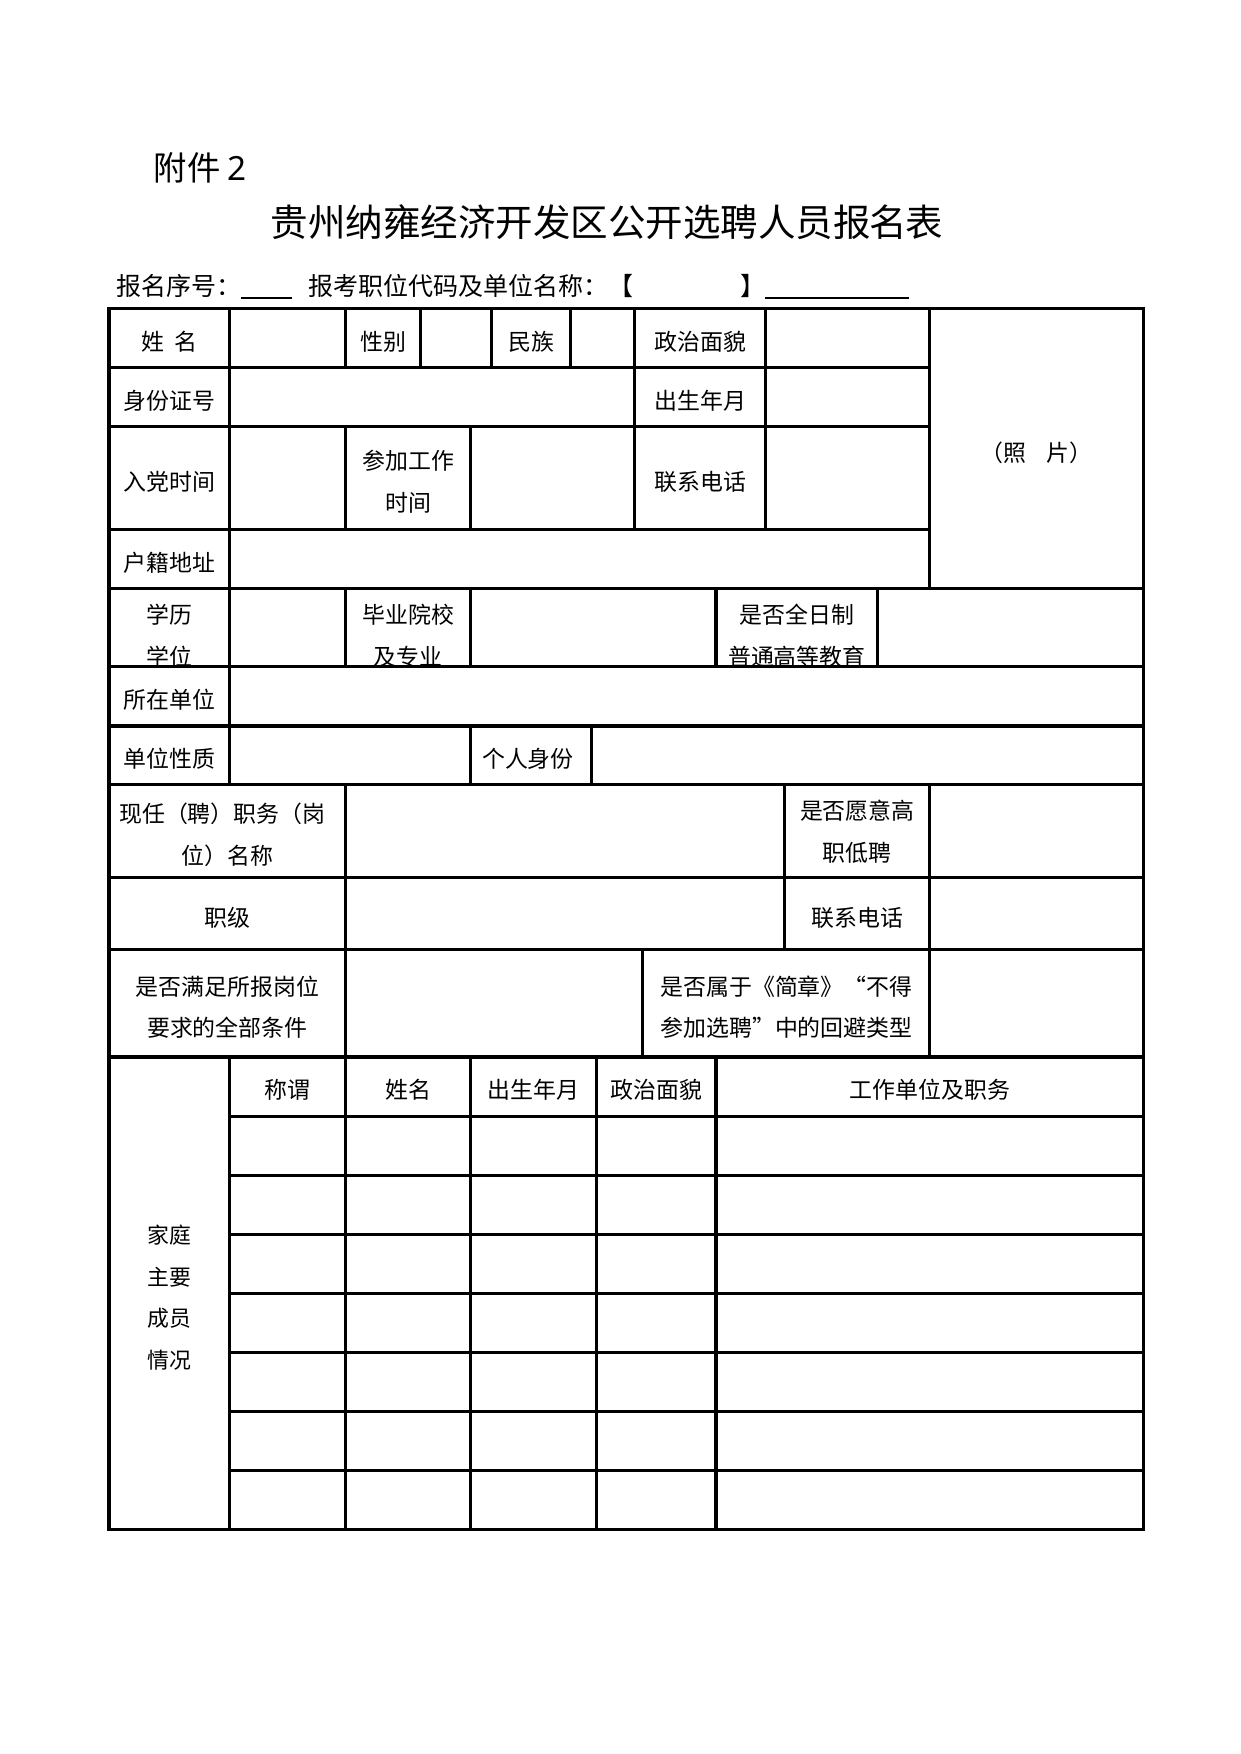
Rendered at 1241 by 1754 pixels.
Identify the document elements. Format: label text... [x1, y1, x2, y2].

table_cell [231, 531, 928, 587]
table_cell [347, 1295, 469, 1351]
table_header 政治面貌 [636, 310, 764, 366]
table_cell 所在单位 [111, 668, 228, 724]
table_cell 政治面貌 [598, 1059, 714, 1114]
table_cell [472, 1413, 595, 1469]
table_cell [472, 1236, 595, 1292]
table_cell [231, 1236, 344, 1292]
table_cell 身份证号 [111, 369, 228, 425]
table_cell 是否属于《简章》“不得参加选聘”中的回避类型 [644, 951, 928, 1055]
table_cell 入党时间 [111, 428, 228, 528]
table_cell 毕业院校 及专业 [347, 590, 469, 665]
table_cell [231, 590, 344, 665]
table_header [422, 310, 490, 366]
table_header [231, 310, 344, 366]
table_cell [931, 879, 1142, 948]
table_cell [347, 1472, 469, 1528]
table_cell 职级 [111, 879, 344, 948]
table_cell [231, 428, 344, 528]
table_cell [767, 369, 928, 425]
table_cell 是否全日制 普通高等教育 [718, 590, 876, 665]
table_cell [718, 1295, 1142, 1351]
table_cell [472, 1295, 595, 1351]
table_cell [347, 1354, 469, 1410]
table_cell 学历 学位 [111, 590, 228, 665]
table_cell 出生年月 [472, 1059, 595, 1114]
table_cell [598, 1472, 714, 1528]
table_cell [472, 1177, 595, 1233]
table_cell [598, 1295, 714, 1351]
table_cell 是否愿意高职低聘（任） [786, 786, 928, 876]
text 附件2 [153, 142, 1098, 190]
text 贵州纳雍经济开发区公开选聘人员报名表 [116, 190, 1098, 248]
table_cell 参加工作时间 [347, 428, 469, 528]
table_cell 是否满足所报岗位 要求的全部条件 [111, 951, 344, 1055]
table_cell 个人身份 [472, 728, 590, 783]
table_cell [718, 1118, 1142, 1173]
table_cell [231, 1354, 344, 1410]
table_cell [231, 1118, 344, 1173]
table_cell [931, 786, 1142, 876]
table_cell [598, 1413, 714, 1469]
table_cell [472, 590, 714, 665]
table_cell [598, 1177, 714, 1233]
table_cell [347, 1236, 469, 1292]
table_cell 家庭 主要 成员 情况 [111, 1059, 228, 1528]
table_cell 姓名 [347, 1059, 469, 1114]
table_cell [231, 1472, 344, 1528]
table_cell 出生年月 [636, 369, 764, 425]
table_cell [347, 786, 783, 876]
table_header [767, 310, 928, 366]
table_header [572, 310, 633, 366]
table_cell [231, 369, 633, 425]
table_cell [718, 1177, 1142, 1233]
table_cell 单位性质 [111, 728, 228, 783]
table_cell 联系电话 [636, 428, 764, 528]
table_cell [472, 1354, 595, 1410]
table_cell [472, 1472, 595, 1528]
table_cell [931, 951, 1142, 1055]
table_cell [347, 879, 783, 948]
table_cell [718, 1354, 1142, 1410]
table_header 性别 [347, 310, 419, 366]
table_cell [879, 590, 1142, 665]
table_header 姓 名 [111, 310, 228, 366]
table_cell [598, 1118, 714, 1173]
table_cell [347, 951, 641, 1055]
table_cell [472, 428, 633, 528]
table_cell [231, 1295, 344, 1351]
text 报名序号： 报考职位代码及单位名称：【 】 [116, 248, 1098, 307]
table_cell [767, 428, 928, 528]
table_cell [347, 1177, 469, 1233]
table_cell [231, 1177, 344, 1233]
table_header （照 片） [931, 310, 1142, 587]
table_cell [347, 1413, 469, 1469]
table_cell [472, 1118, 595, 1173]
table_cell 联系电话 [786, 879, 928, 948]
table_cell [718, 1413, 1142, 1469]
table_cell 称谓 [231, 1059, 344, 1114]
table_cell [347, 1118, 469, 1173]
table_cell [231, 668, 1142, 724]
table_header 民族 [493, 310, 569, 366]
table_cell 户籍地址 [111, 531, 228, 587]
table_cell [598, 1236, 714, 1292]
table_cell [231, 1413, 344, 1469]
table_cell [718, 1236, 1142, 1292]
table_cell [718, 1472, 1142, 1528]
table_cell [231, 728, 469, 783]
table_cell 现任（聘）职务（岗位）名称 [111, 786, 344, 876]
table_cell [593, 728, 1142, 783]
table_cell [598, 1354, 714, 1410]
table_cell 工作单位及职务 [718, 1059, 1142, 1114]
